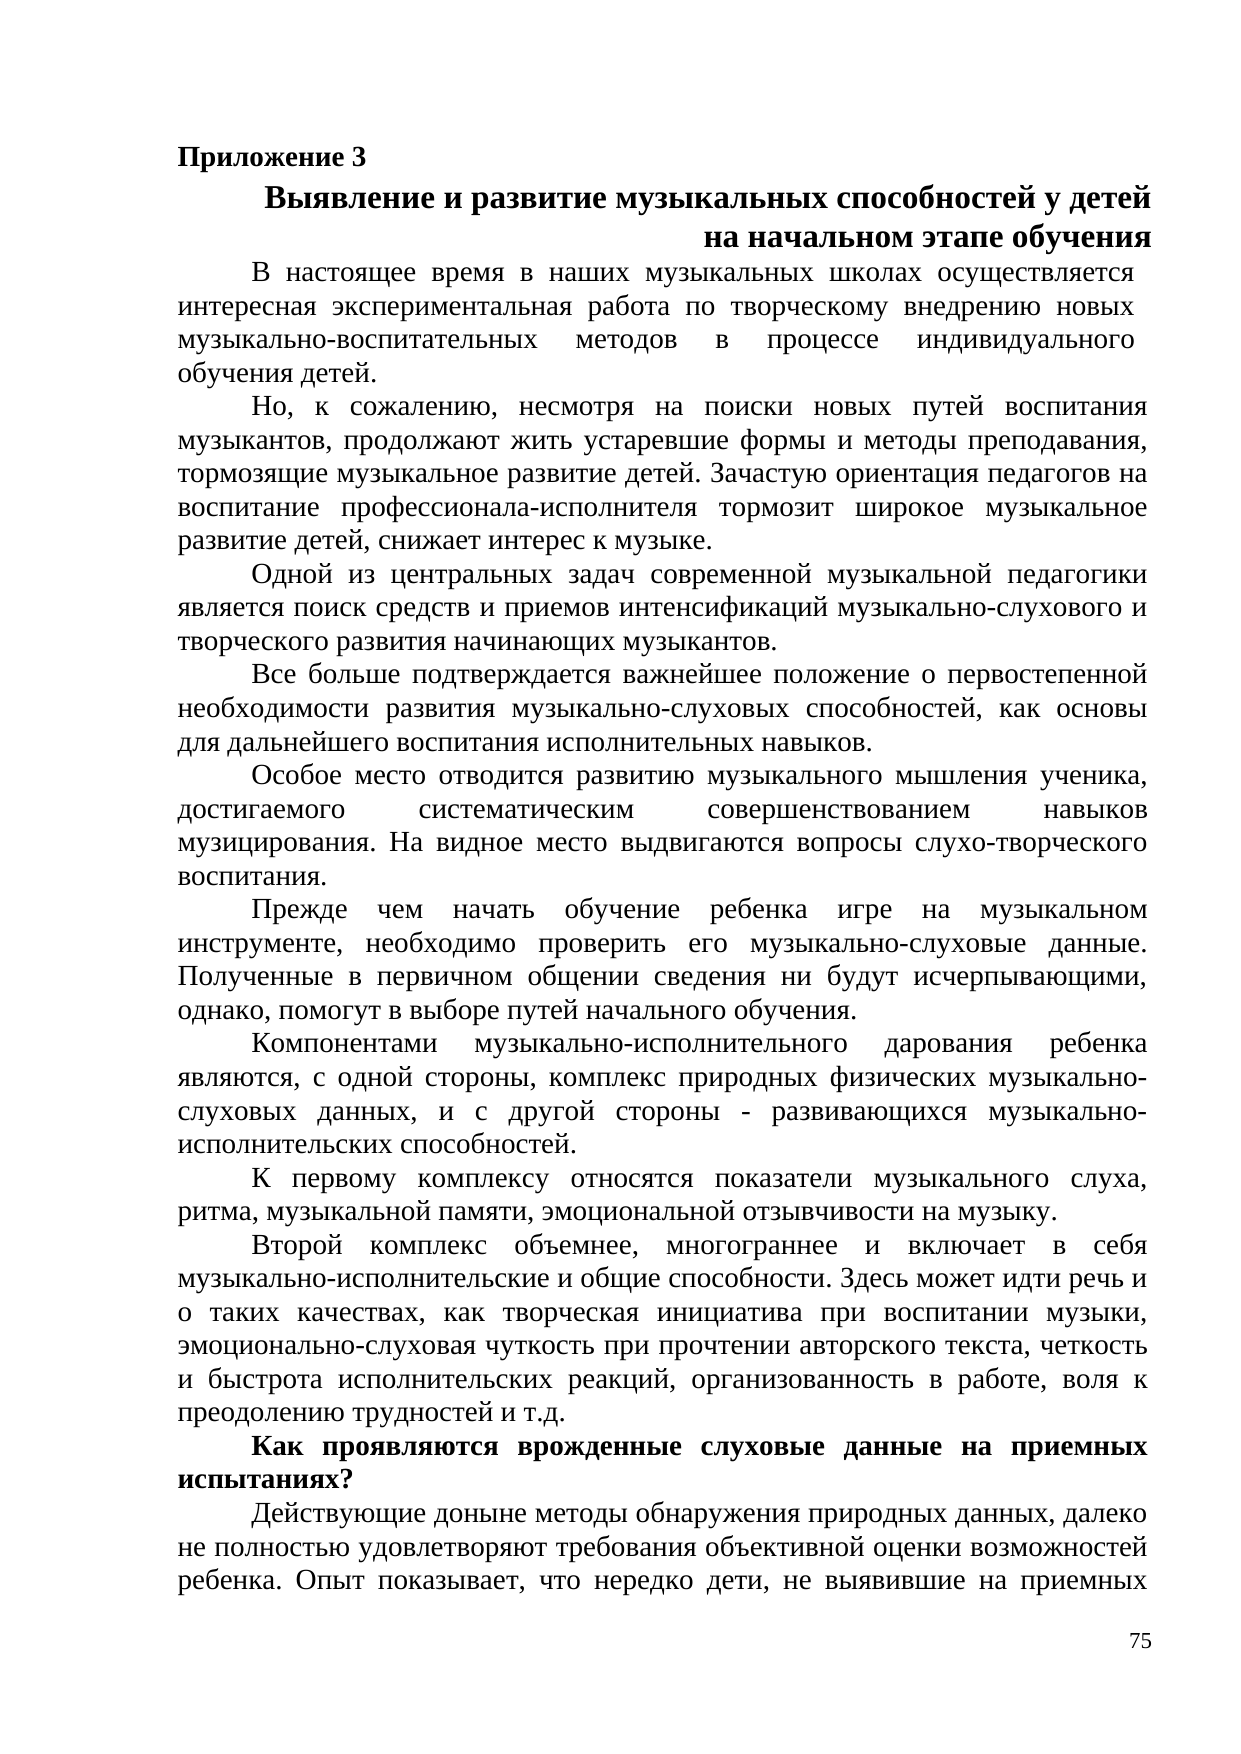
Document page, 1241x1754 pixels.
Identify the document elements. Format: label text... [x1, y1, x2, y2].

text Второй комплекс объемнее, многограннее и включает в себя музыкально-исполнительские и общие способности. Здесь может идти речь и о таких качествах, как творческая инициатива при воспитании музыки, эмоционально-слуховая чуткость при прочтении авторского текста, четкость и быстрота исполнительских реакций, организованность в работе, воля к преодолению трудностей и т.д. [177, 1227, 1148, 1428]
text Прежде чем начать обучение ребенка игре на музыкальном инструменте, необходимо проверить его музыкально-слуховые данные. Полученные в первичном общении сведения ни будут исчерпывающими, однако, помогут в выборе путей начального обучения. [177, 891, 1148, 1026]
text К первому комплексу относятся показатели музыкального слуха, ритма, музыкальной памяти, эмоциональной отзывчивости на музыку. [177, 1160, 1148, 1227]
subtitle Приложение 3 [177, 139, 1152, 172]
text Но, к сожалению, несмотря на поиски новых путей воспитания музыкантов, продолжают жить устаревшие формы и методы преподавания, тормозящие музыкальное развитие детей. Зачастую ориентация педагогов на воспитание профессионала-исполнителя тормозит широкое музыкальное развитие детей, снижает интерес к музыке. [177, 388, 1148, 556]
text Все больше подтверждается важнейшее положение о первостепенной необходимости развития музыкально-слуховых способностей, как основы для дальнейшего воспитания исполнительных навыков. [177, 657, 1148, 757]
text Особое место отводится развитию музыкального мышления ученика, достигаемого систематическим совершенствованием навыков музицирования. На видное место выдвигаются вопросы слухо-творческого воспитания. [177, 757, 1148, 891]
text Как проявляются врожденные слуховые данные на приемных испытаниях? [177, 1428, 1148, 1495]
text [177, 1495, 1148, 1596]
text Компонентами музыкально-исполнительного дарования ребенка являются, с одной стороны, комплекс природных физических музыкально-слуховых данных, и с другой стороны - развивающихся музыкально- исполнительских способностей. [177, 1026, 1148, 1160]
text Выявление и развитие музыкальных способностей у детей на начальном этапе обучения [178, 177, 1152, 254]
text В настоящее время в наших музыкальных школах осуществляется интересная экспериментальная работа по творческому внедрению новых музыкально-воспитательных методов в процессе индивидуального обучения детей. [177, 254, 1135, 388]
text Одной из центральных задач современной музыкальной педагогики является поиск средств и приемов интенсификаций музыкально-слухового и творческого развития начинающих музыкантов. [177, 556, 1148, 657]
